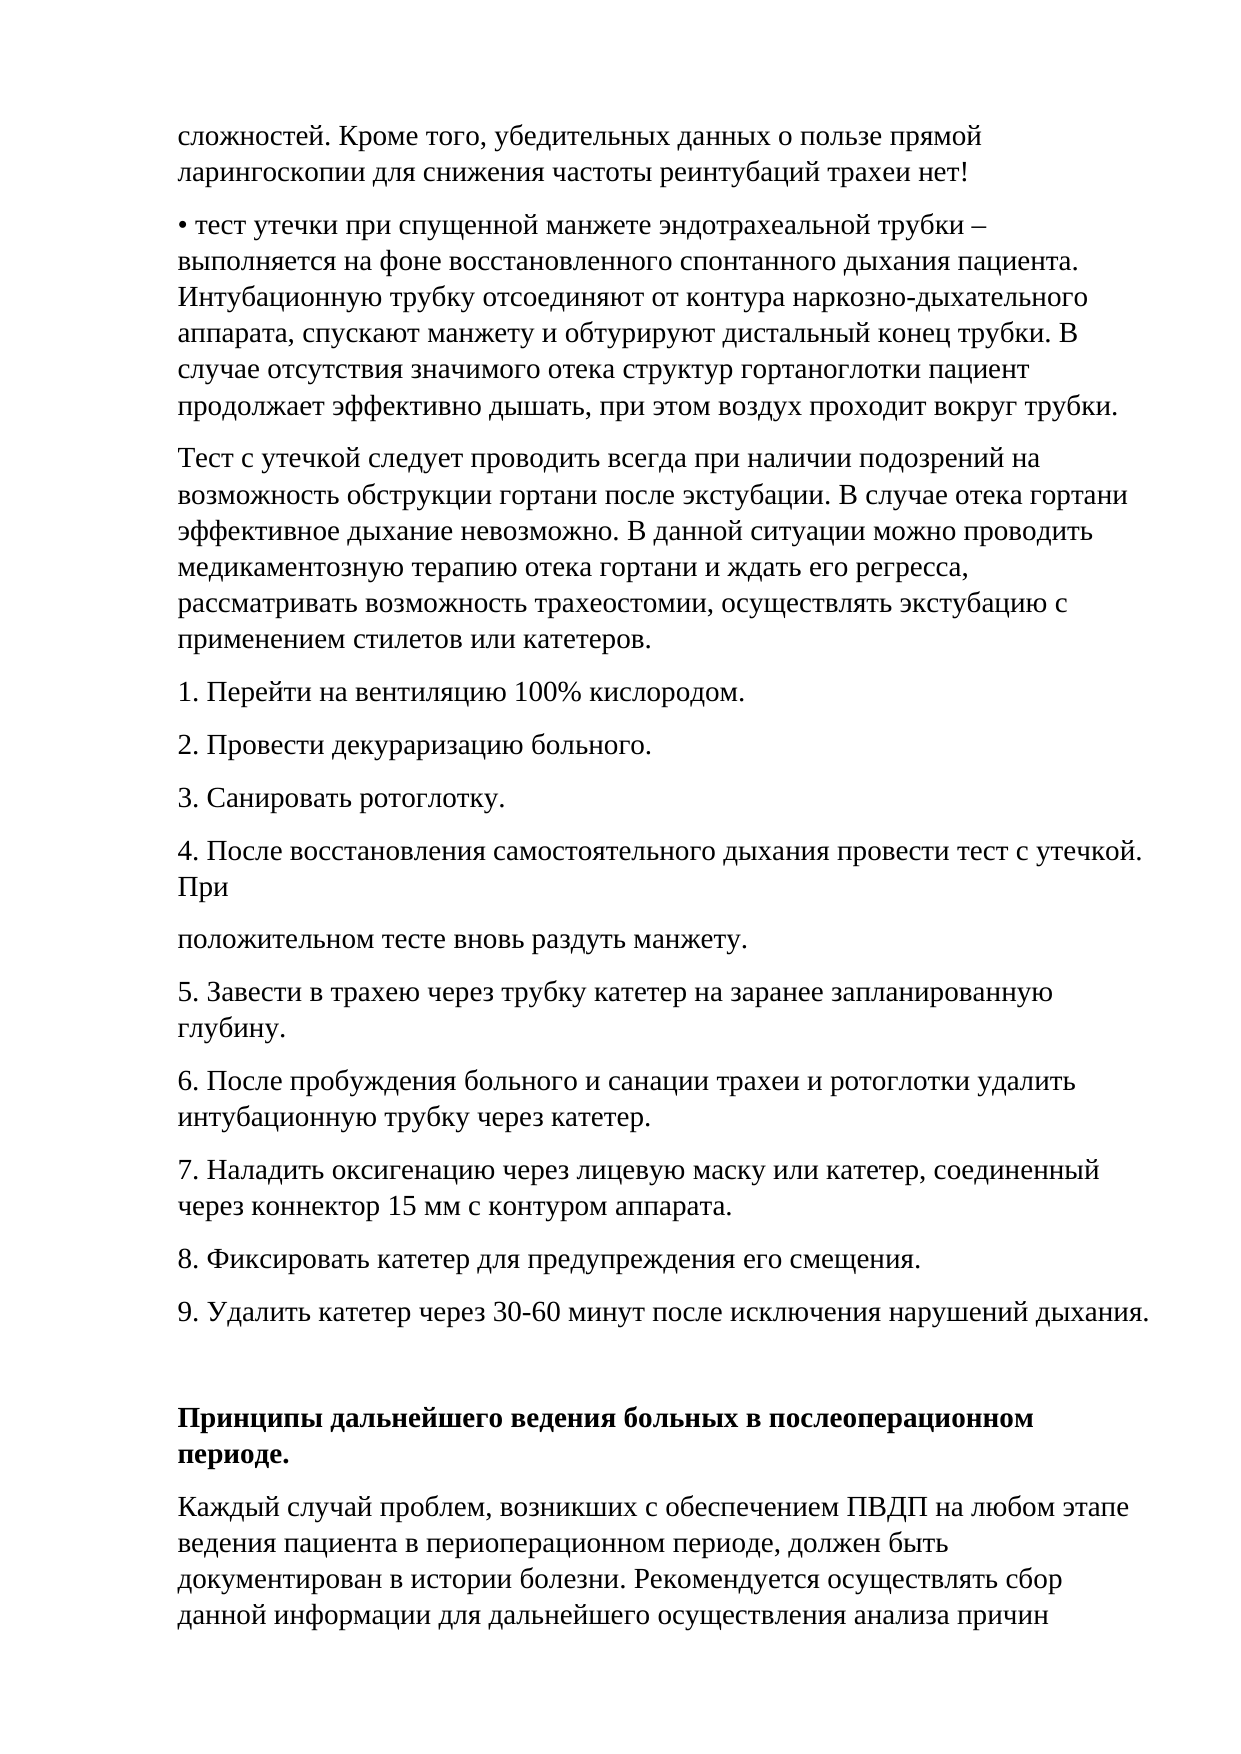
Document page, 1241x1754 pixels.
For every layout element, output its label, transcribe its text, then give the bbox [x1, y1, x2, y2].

text 7. Наладить оксигенацию через лицевую маску или катетер, соединенный через коннектор 15 мм с контуром аппарата. [177, 1152, 1152, 1222]
text Тест с утечкой следует проводить всегда при наличии подозрений на возможность обструкции гортани после экстубации. В случае отека гортани эффективное дыхание невозможно. В данной ситуации можно проводить медикаментозную терапию отека гортани и ждать его регресса, рассматривать возможность трахеостомии, осуществлять экстубацию с применением стилетов или катетеров. [177, 441, 1152, 655]
text 9. Удалить катетер через 30-60 минут после исключения нарушений дыхания. [177, 1294, 1152, 1328]
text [177, 118, 1152, 188]
text 6. После пробуждения больного и санации трахеи и ротоглотки удалить интубационную трубку через катетер. [177, 1063, 1152, 1133]
text 1. Перейти на вентиляцию 100% кислородом. [177, 674, 1152, 708]
text • тест утечки при спущенной манжете эндотрахеальной трубки – выполняется на фоне восстановленного спонтанного дыхания пациента. Интубационную трубку отсоединяют от контура наркозно-дыхательного аппарата, спускают манжету и обтурируют дистальный конец трубки. В случае отсутствия значимого отека структур гортаноглотки пациент продолжает эффективно дышать, при этом воздух проходит вокруг трубки. [177, 207, 1152, 421]
text положительном тесте вновь раздуть манжету. [177, 922, 1152, 955]
text 2. Провести декураризацию больного. [177, 727, 1152, 761]
text 8. Фиксировать катетер для предупреждения его смещения. [177, 1241, 1152, 1275]
text Принципы дальнейшего ведения больных в послеоперационном периоде. [177, 1400, 1152, 1469]
text 3. Санировать ротоглотку. [177, 780, 1152, 813]
text 4. После восстановления самостоятельного дыхания провести тест с утечкой. При [177, 833, 1152, 902]
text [177, 1489, 1152, 1631]
text 5. Завести в трахею через трубку катетер на заранее запланированную глубину. [177, 974, 1152, 1044]
